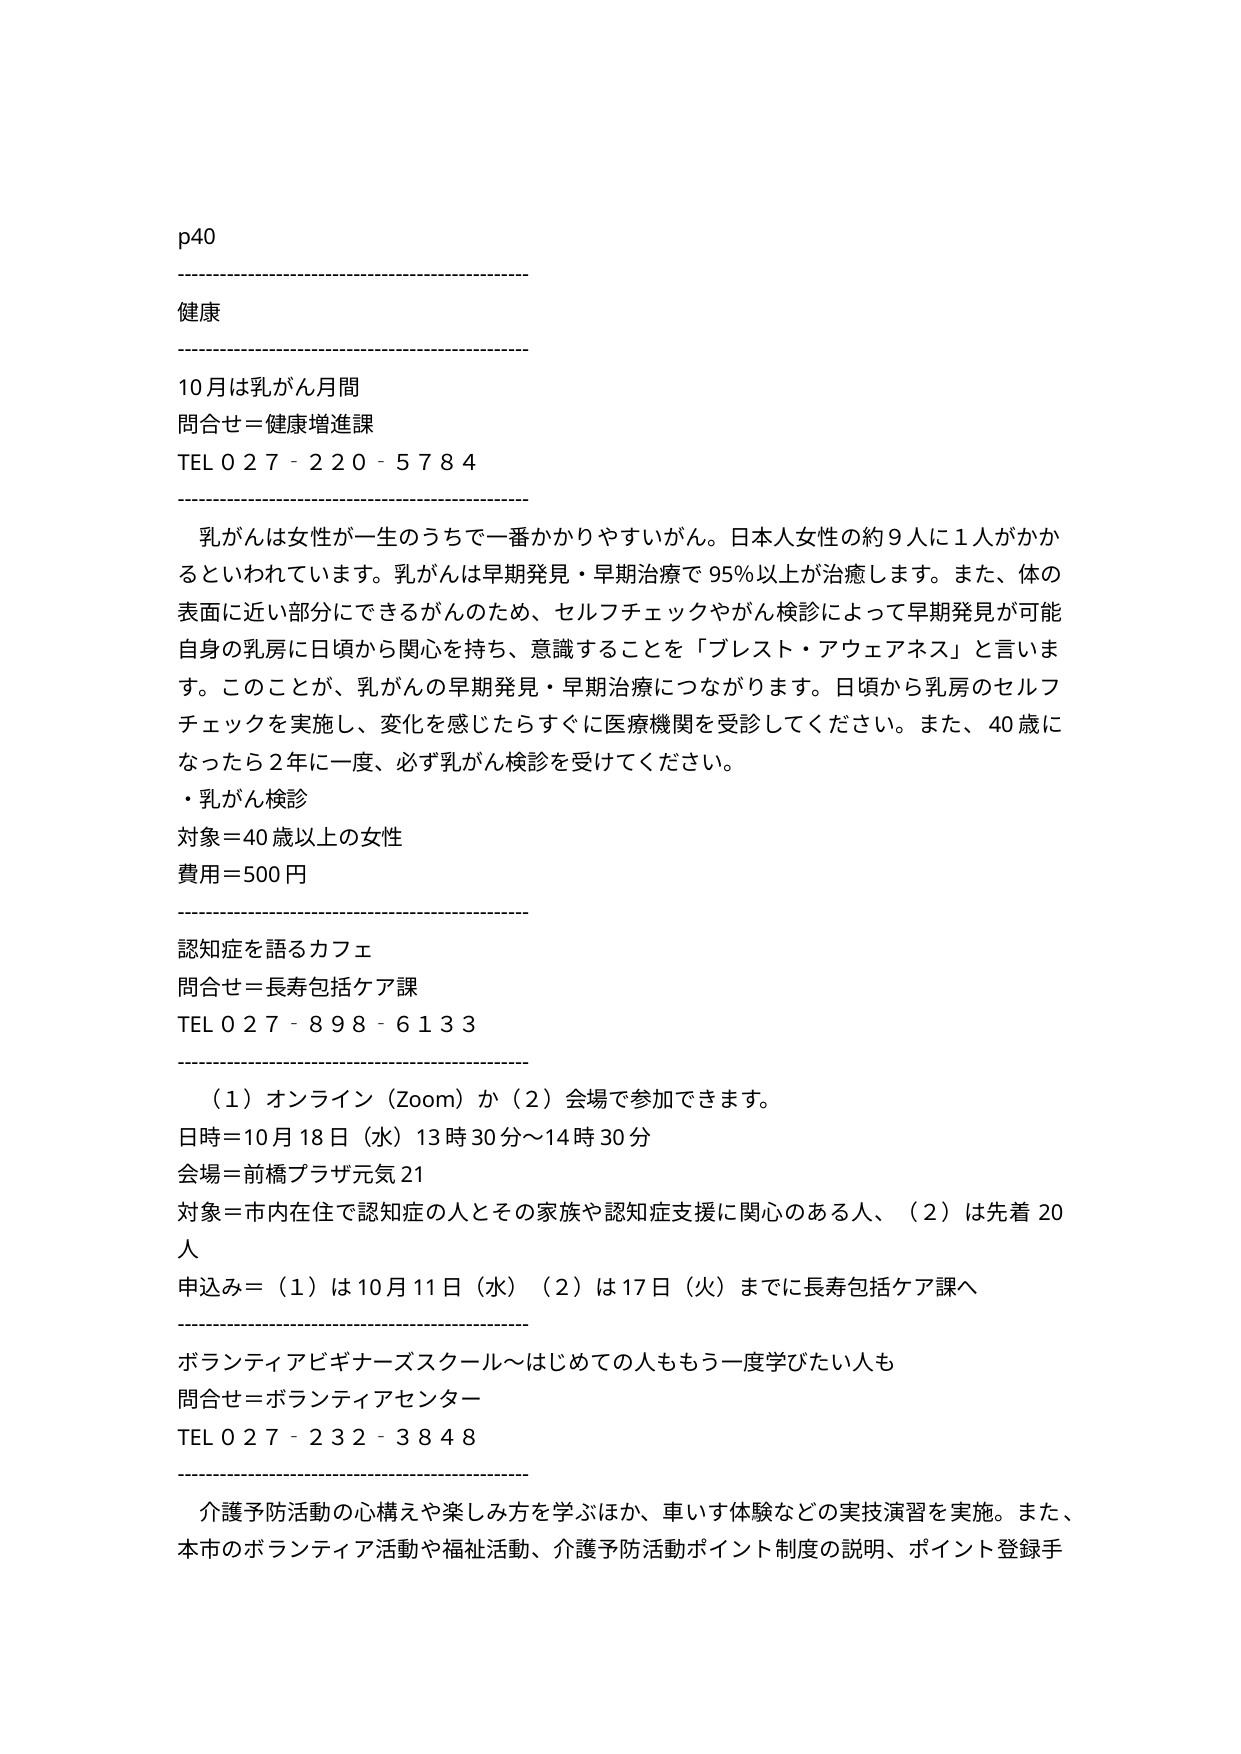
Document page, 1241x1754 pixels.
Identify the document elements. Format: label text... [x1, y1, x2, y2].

text 日時＝10月18日（水）13時30分〜14時30分 [177, 1117, 1063, 1154]
text 問合せ＝健康増進課 [177, 404, 1063, 442]
text -------------------------------------------------- [177, 1454, 1063, 1492]
text ボランティアビギナーズスクール〜はじめての人ももう一度学びたい人も [177, 1342, 1063, 1379]
text 問合せ＝長寿包括ケア課 [177, 967, 1063, 1004]
text 費用＝500円 [177, 854, 1063, 892]
text 10月は乳がん月間 [177, 367, 1063, 404]
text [177, 479, 1063, 517]
text 乳がんは女性が一生のうちで一番かかりやすいがん。日本人女性の約９人に１人がかかるといわれています。乳がんは早期発見・早期治療で95％以上が治癒します。また、体の表面に近い部分にできるがんのため、セルフチェックやがん検診によって早期発見が可能。自身の乳房に日頃から関心を持ち、意識することを「ブレスト・アウェアネス」と言います。このことが、乳がんの早期発見・早期治療につながります。日頃から乳房のセルフチェックを実施し、変化を感じたらすぐに医療機関を受診してください。また、40歳になったら２年に一度、必ず乳がん検診を受けてください。 [177, 517, 1063, 779]
text 対象＝40歳以上の女性 [177, 817, 1063, 854]
text -------------------------------------------------- [177, 892, 1063, 929]
text 問合せ＝ボランティアセンター [177, 1379, 1063, 1417]
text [177, 329, 1063, 367]
text TEL０２７‐２２０‐５７８４ [177, 442, 1063, 479]
text ・乳がん検診 [177, 779, 1063, 817]
text TEL０２７‐８９８‐６１３３ [177, 1004, 1063, 1042]
text 申込み＝（１）は10月11日（水）（２）は17日（火）までに長寿包括ケア課へ [177, 1267, 1063, 1304]
text 認知症を語るカフェ [177, 929, 1063, 967]
text p40 [177, 217, 1063, 254]
text -------------------------------------------------- [177, 1042, 1063, 1079]
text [177, 1492, 1063, 1567]
text -------------------------------------------------- [177, 1304, 1063, 1342]
text 健康 [177, 292, 1063, 329]
text 対象＝市内在住で認知症の人とその家族や認知症支援に関心のある人、（２）は先着20人 [177, 1192, 1063, 1267]
text 会場＝前橋プラザ元気21 [177, 1154, 1063, 1192]
text TEL０２７‐２３２‐３８４８ [177, 1417, 1063, 1454]
text （１）オンライン（Zoom）か（２）会場で参加できます。 [177, 1079, 1063, 1117]
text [177, 254, 1063, 292]
